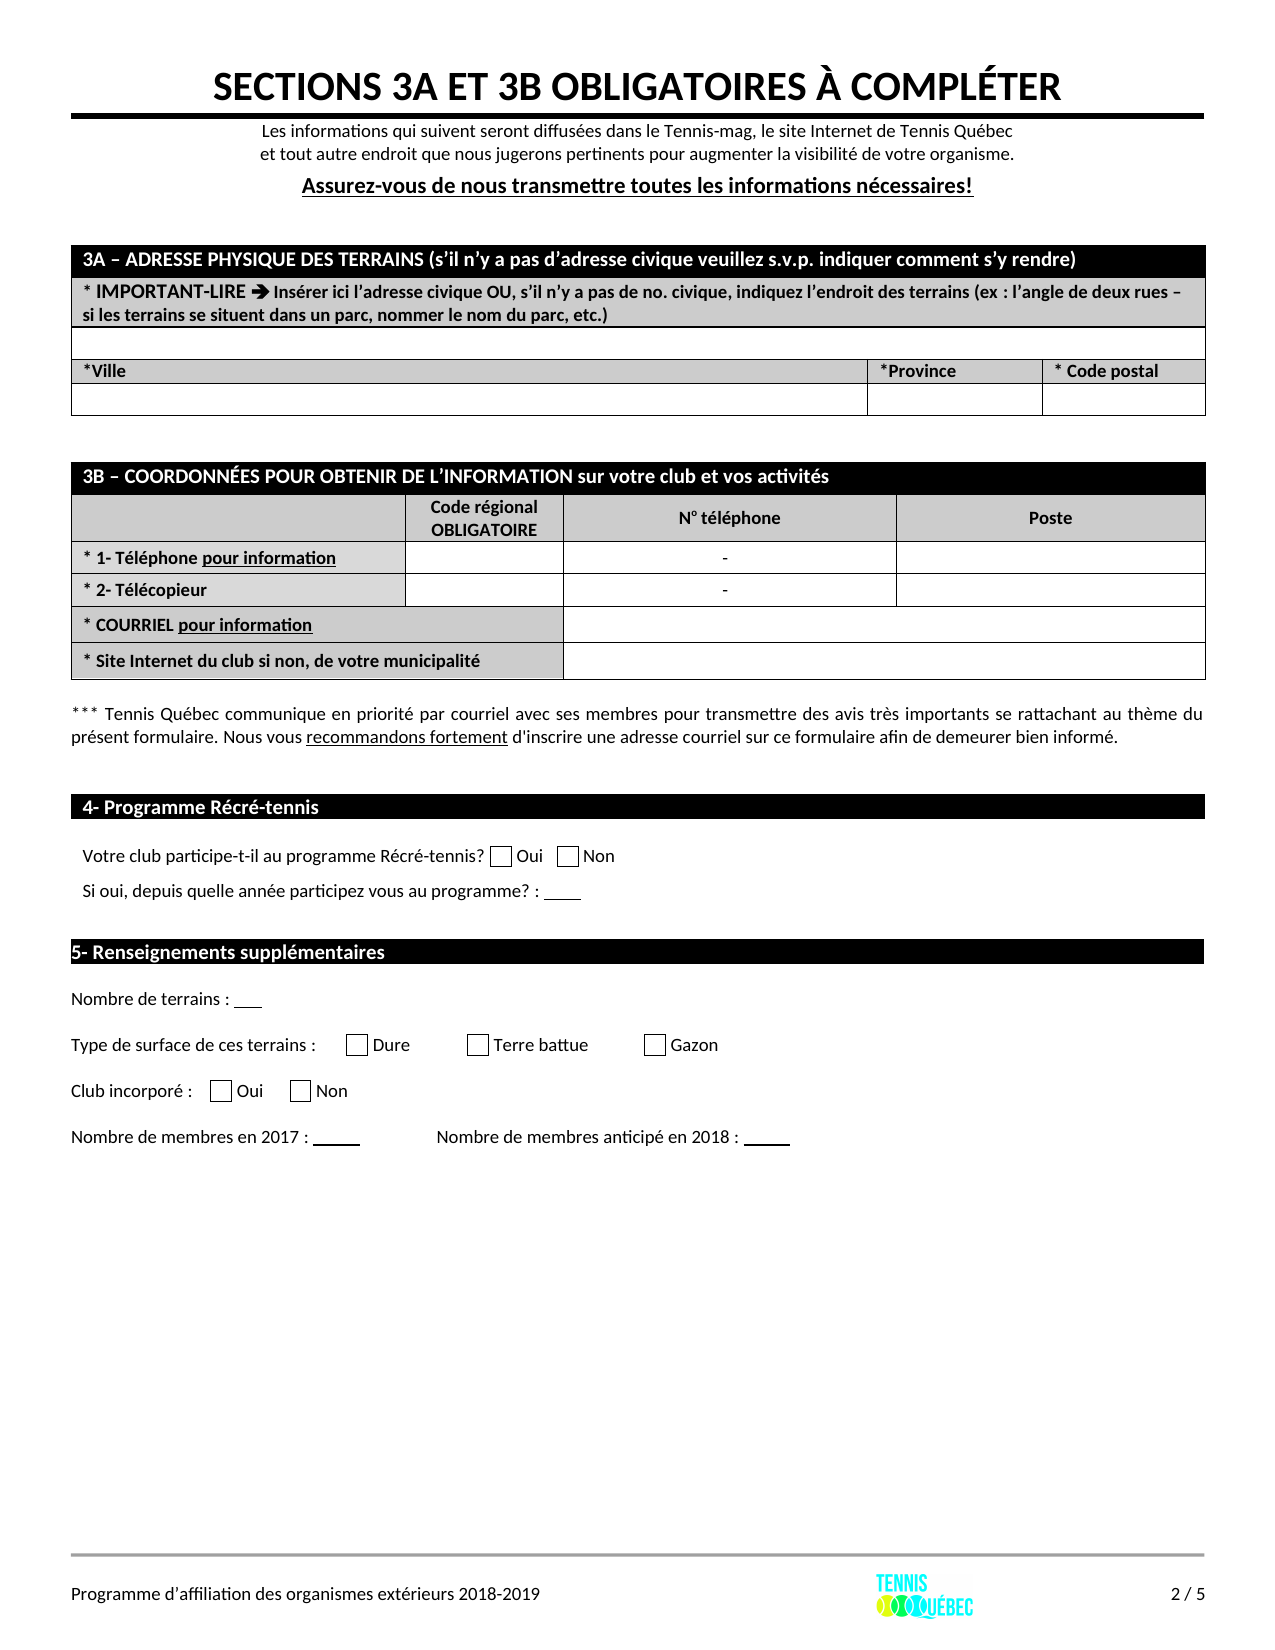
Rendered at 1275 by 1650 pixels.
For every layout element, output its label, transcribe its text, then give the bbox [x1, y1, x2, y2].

table_cell Votre club participe-t-il au programme Récré-tennis? Oui Non Si oui, depuis quelle année participez vous au programme? : [71, 820, 821, 916]
table_cell *Province [868, 360, 1042, 383]
text Nombre de membres en 2017 : Nombre de membres anticipé en 2018 : [71, 1125, 1204, 1148]
table_header 3B – COORDONNÉES POUR OBTENIR DE L’INFORMATION sur votre club et vos activités [72, 463, 1205, 488]
table_cell [72, 328, 1205, 359]
table_cell Code régional OBLIGATOIRE [406, 495, 563, 541]
table_cell [72, 384, 867, 415]
text 5- Renseignements supplémentaires [71, 939, 1204, 964]
table_cell * IMPORTANT-LIRE Insérer ici l’adresse civique OU, s’il n’y a pas de no. civique, indiquez l’endroit des terrains (ex : l’angle de deux rues – si les terrains se situent dans un parc, nommer le nom du parc, etc.) [72, 278, 1205, 326]
table_cell [1043, 384, 1205, 415]
table_cell * Code postal [1043, 360, 1205, 383]
table_cell Poste [897, 495, 1205, 541]
table_cell - [564, 542, 896, 573]
text et tout autre endroit que nous jugerons pertinents pour augmenter la visibilité de votre organisme. [71, 142, 1204, 165]
text Nombre de terrains : [71, 987, 1204, 1010]
table_cell [72, 495, 405, 541]
text Type de surface de ces terrains : Dure Terre battue Gazon [71, 1033, 1204, 1056]
table_header 3A – ADRESSE PHYSIQUE DES TERRAINS (s’il n’y a pas d’adresse civique veuillez s.v.p. indiquer comment s’y rendre) [72, 246, 1205, 272]
table_cell [897, 542, 1205, 573]
table_cell *Ville [72, 360, 867, 383]
table_cell * Site Internet du club si non, de votre municipalité [72, 643, 563, 678]
table_cell [406, 574, 563, 606]
table_cell [564, 643, 1205, 678]
text Club incorporé : Oui Non [71, 1079, 1204, 1102]
table_cell No téléphone [564, 495, 896, 541]
table_cell * 1- Téléphone pour information [72, 542, 405, 573]
table_cell [897, 574, 1205, 606]
table_cell * 2- Télécopieur [72, 574, 405, 606]
picture [876, 1574, 973, 1619]
table_cell [868, 384, 1042, 415]
text *** Tennis Québec communique en priorité par courriel avec ses membres pour transmettre des avis très importants se rattachant au thème du présent formulaire. Nous vous recommandons fortement d'inscrire une adresse courriel sur ce formulaire afin de demeurer bien informé. [71, 702, 1204, 748]
table_cell [564, 607, 1205, 642]
table_cell [406, 542, 563, 573]
text Assurez-vous de nous transmettre toutes les informations nécessaires! [71, 171, 1204, 199]
text SECTIONS 3A ET 3B OBLIGATOIRES À COMPLÉTER [71, 60, 1204, 113]
text Les informations qui suivent seront diffusées dans le Tennis-mag, le site Internet de Tennis Québec [71, 119, 1204, 142]
table_header 4- Programme Récré-tennis [71, 794, 1205, 819]
table_cell * COURRIEL pour information [72, 607, 563, 642]
table_cell - [564, 574, 896, 606]
